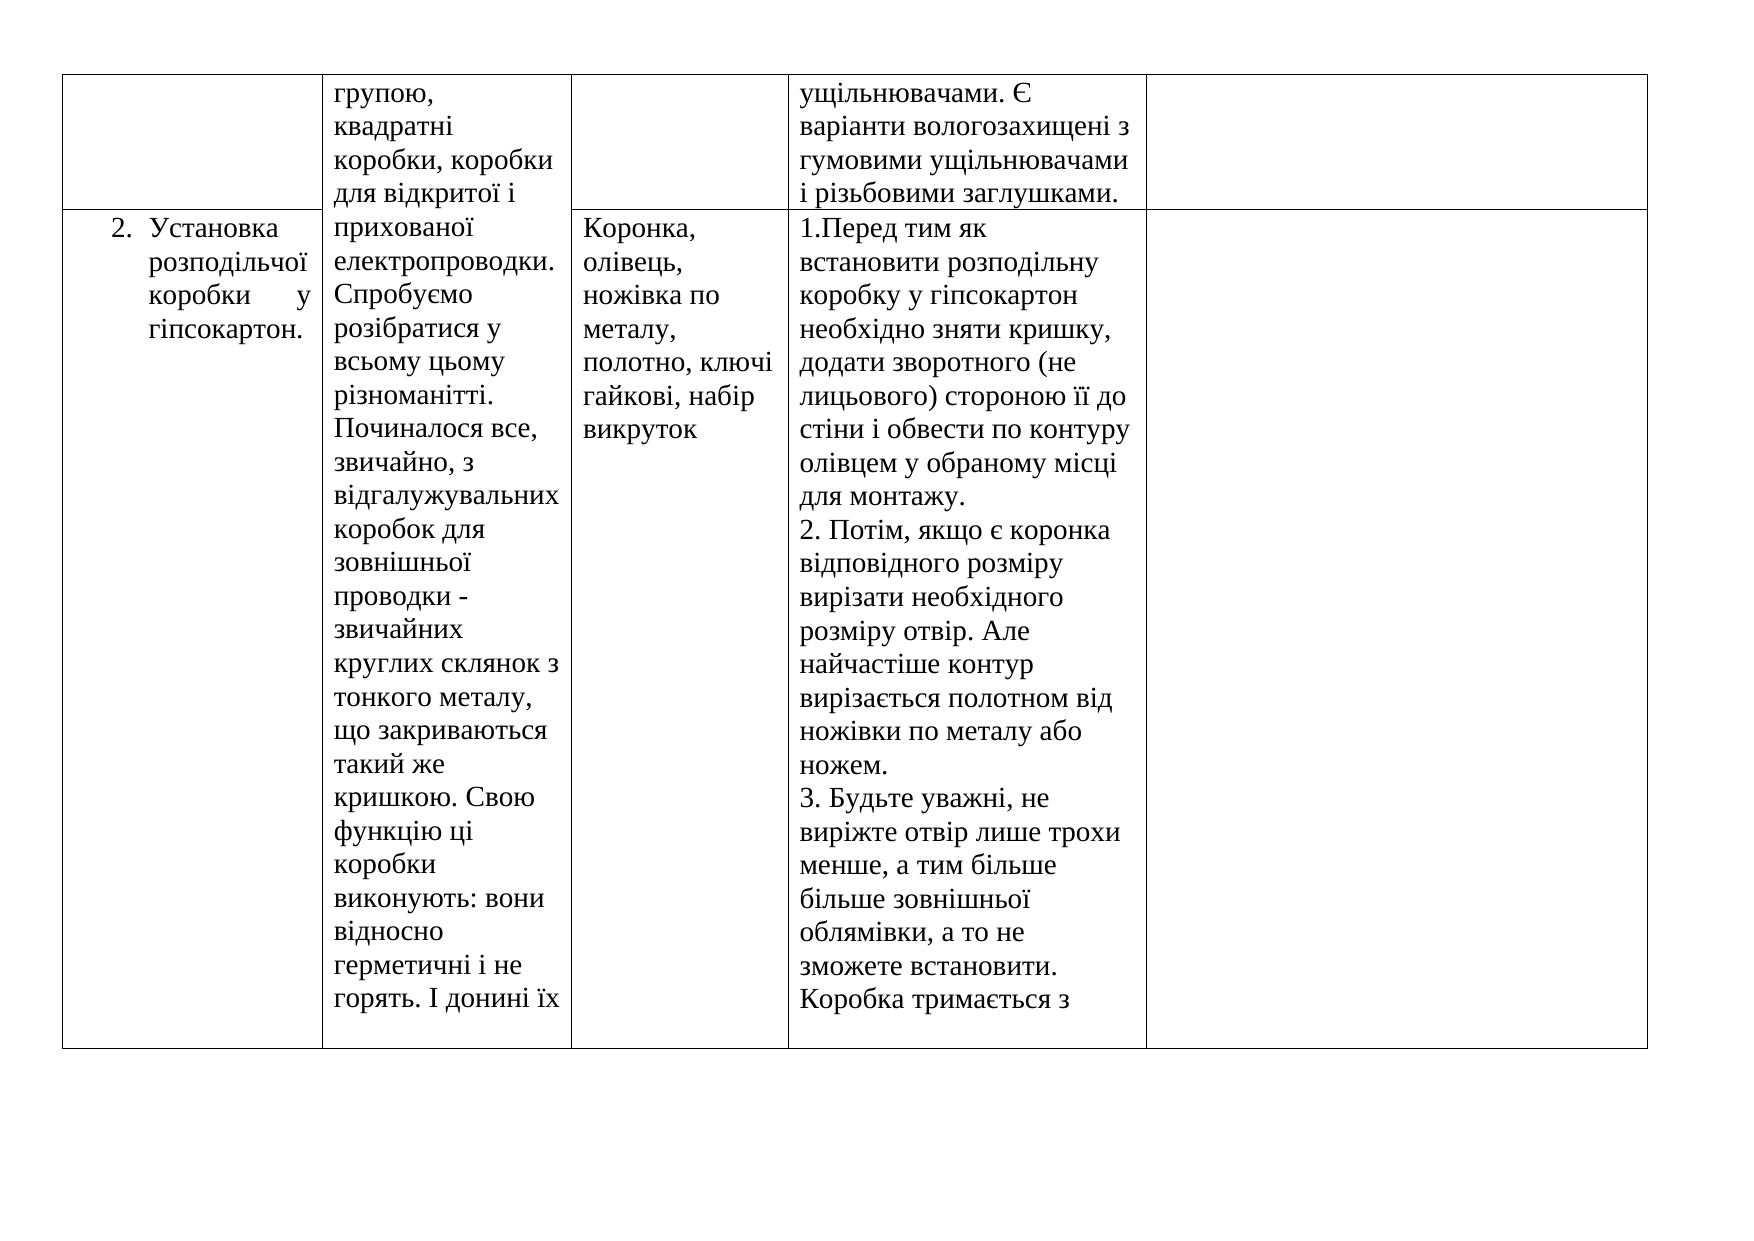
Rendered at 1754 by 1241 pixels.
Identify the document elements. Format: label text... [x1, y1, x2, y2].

table_cell [1147, 75, 1647, 209]
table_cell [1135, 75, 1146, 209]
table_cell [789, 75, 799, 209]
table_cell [323, 75, 571, 1047]
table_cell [572, 75, 788, 209]
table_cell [572, 210, 788, 1047]
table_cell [789, 210, 1146, 1047]
table_cell Установка розподільчої коробки у гіпсокартон. [63, 210, 322, 1047]
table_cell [63, 75, 322, 209]
table_cell [1147, 210, 1647, 1047]
